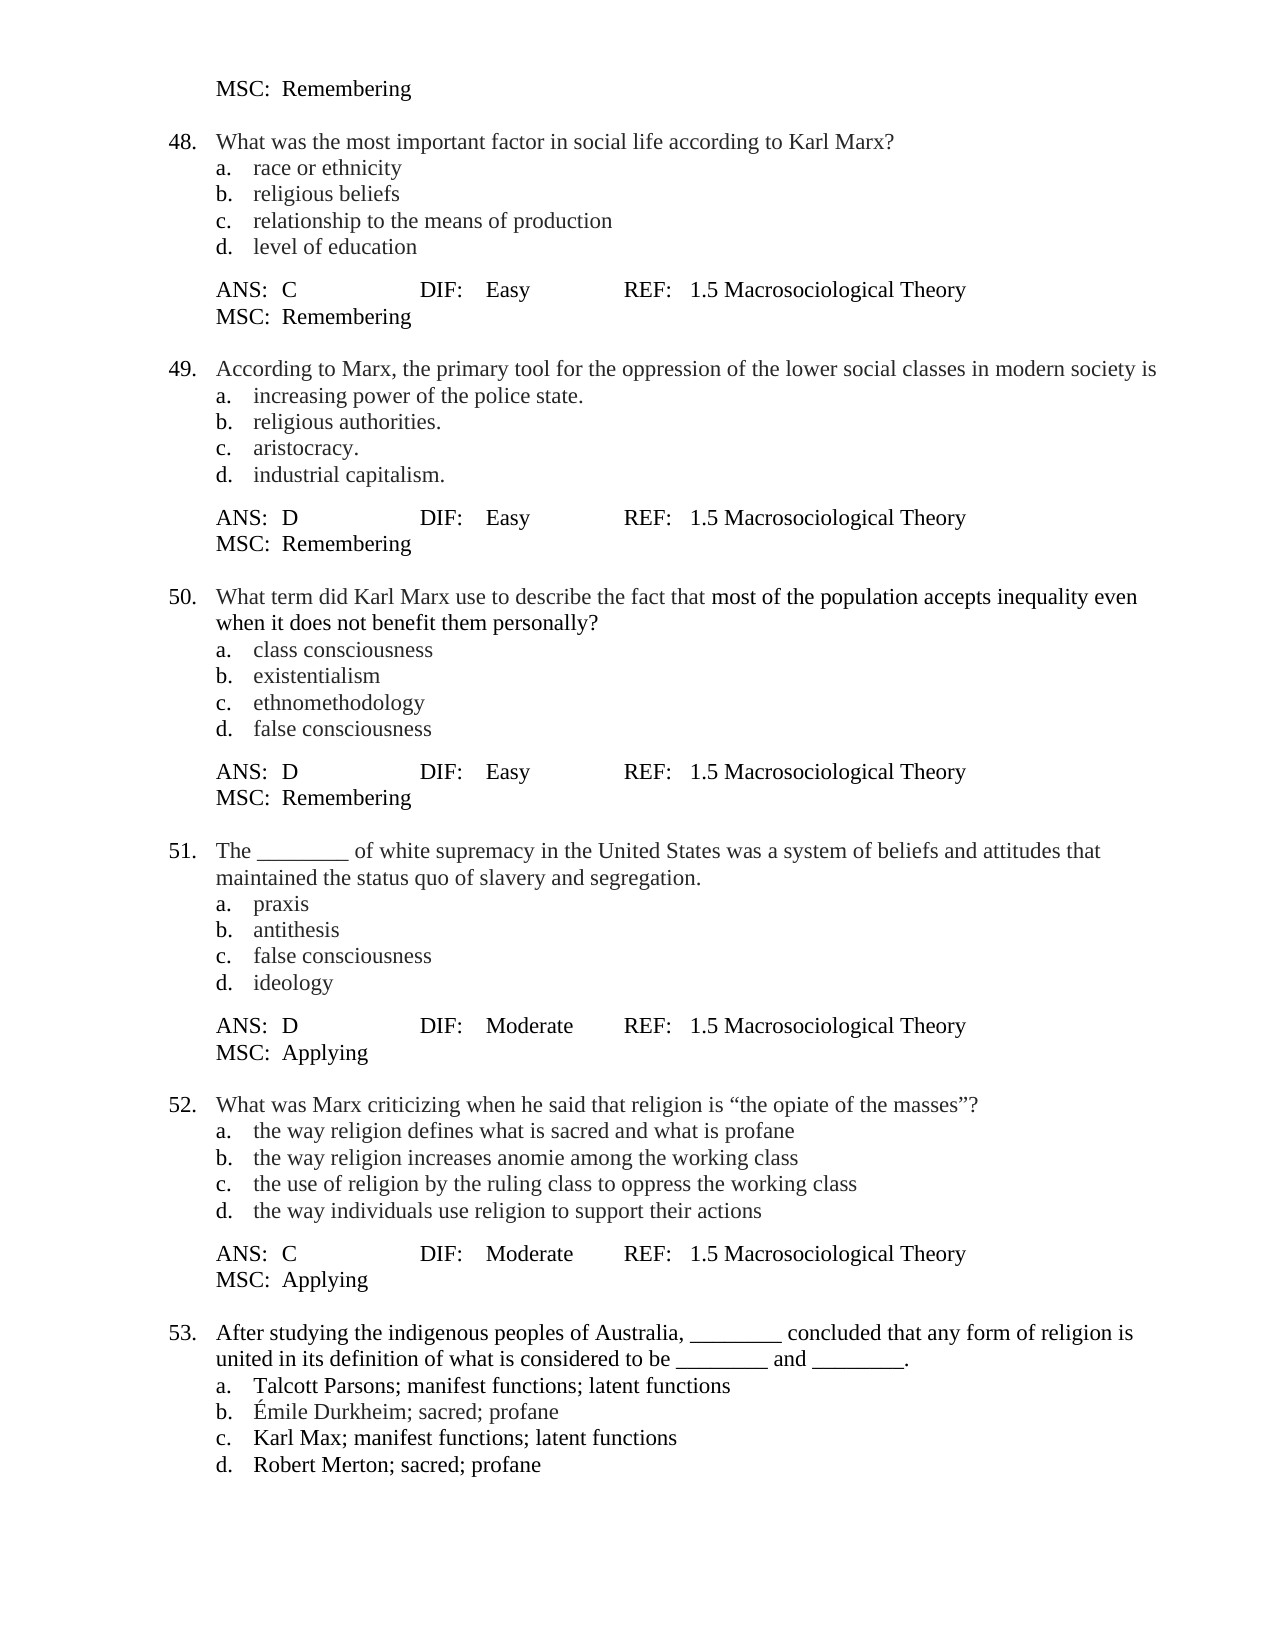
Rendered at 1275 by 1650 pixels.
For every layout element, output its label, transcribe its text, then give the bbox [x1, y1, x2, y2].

table_header Talcott Parsons; manifest functions; latent functions [249, 1372, 1092, 1398]
text MSC: Remembering [216, 303, 1162, 329]
table_header class consciousness [249, 636, 1092, 662]
table_cell d. [211, 969, 248, 995]
table_cell d. [211, 1197, 248, 1223]
table_cell industrial capitalism. [249, 461, 1092, 487]
text ANS: C DIF: Moderate REF: 1.5 Macrosociological Theory [216, 1240, 1162, 1266]
table_cell false consciousness [249, 943, 1092, 969]
table_header a. [211, 636, 248, 662]
table_header a. [211, 382, 248, 408]
table_header a. [211, 890, 248, 916]
table_cell religious authorities. [249, 408, 1092, 434]
table_cell Émile Durkheim; sacred; profane [249, 1398, 1092, 1424]
table_header increasing power of the police state. [249, 382, 1092, 408]
table_cell c. [211, 207, 248, 233]
table_header praxis [249, 890, 1092, 916]
text MSC: Remembering [216, 784, 1162, 811]
table_cell c. [211, 689, 248, 715]
text 52. What was Marx criticizing when he said that religion is “the opiate of the masses”? [150, 1091, 1162, 1118]
table_cell b. [211, 916, 248, 943]
table_cell b. [211, 662, 248, 688]
table_cell Karl Max; manifest functions; latent functions [249, 1424, 1092, 1451]
table_cell ideology [249, 969, 1092, 995]
text MSC: Remembering [216, 75, 1162, 101]
table_cell d. [211, 461, 248, 487]
table_cell c. [211, 1170, 248, 1197]
table_cell the way religion increases anomie among the working class [249, 1144, 1092, 1170]
text 48. What was the most important factor in social life according to Karl Marx? [150, 128, 1162, 154]
table_cell the way individuals use religion to support their actions [249, 1197, 1092, 1223]
text 51. The ________ of white supremacy in the United States was a system of beliefs and attitudes that maintained the status quo of slavery and segregation. [150, 837, 1162, 890]
table_cell antithesis [249, 916, 1092, 943]
table_header a. [211, 154, 248, 180]
table_cell c. [211, 435, 248, 461]
table_cell Robert Merton; sacred; profane [249, 1451, 1092, 1477]
text ANS: D DIF: Easy REF: 1.5 Macrosociological Theory [216, 758, 1162, 784]
table_cell b. [211, 180, 248, 207]
table_header a. [211, 1118, 248, 1144]
table_header the way religion defines what is sacred and what is profane [249, 1118, 1092, 1144]
table_cell relationship to the means of production [249, 207, 1092, 233]
table_cell b. [211, 1144, 248, 1170]
table_cell aristocracy. [249, 435, 1092, 461]
text 53. After studying the indigenous peoples of Australia, ________ concluded that any form of religion is united in its definition of what is considered to be ________ and ________. [150, 1319, 1162, 1372]
table_cell d. [211, 1451, 248, 1477]
text MSC: Applying [216, 1266, 1162, 1293]
table_header a. [211, 1372, 248, 1398]
table_cell false consciousness [249, 715, 1092, 741]
text 49. According to Marx, the primary tool for the oppression of the lower social classes in modern society is [150, 355, 1162, 382]
text ANS: C DIF: Easy REF: 1.5 Macrosociological Theory [216, 276, 1162, 303]
text ANS: D DIF: Easy REF: 1.5 Macrosociological Theory [216, 504, 1162, 530]
table_header race or ethnicity [249, 154, 1092, 180]
table_cell ethnomethodology [249, 689, 1092, 715]
table_cell b. [211, 408, 248, 434]
table_cell religious beliefs [249, 180, 1092, 207]
table_cell level of education [249, 233, 1092, 259]
table_cell the use of religion by the ruling class to oppress the working class [249, 1170, 1092, 1197]
table_cell existentialism [249, 662, 1092, 688]
table_cell d. [211, 715, 248, 741]
table_cell d. [211, 233, 248, 259]
text MSC: Applying [216, 1038, 1162, 1065]
table_cell c. [211, 943, 248, 969]
table_cell c. [211, 1424, 248, 1451]
text ANS: D DIF: Moderate REF: 1.5 Macrosociological Theory [216, 1012, 1162, 1038]
text MSC: Remembering [216, 530, 1162, 557]
text 50. What term did Karl Marx use to describe the fact that most of the population accepts inequality even when it does not benefit them personally? [150, 583, 1162, 636]
table_cell b. [211, 1398, 248, 1424]
